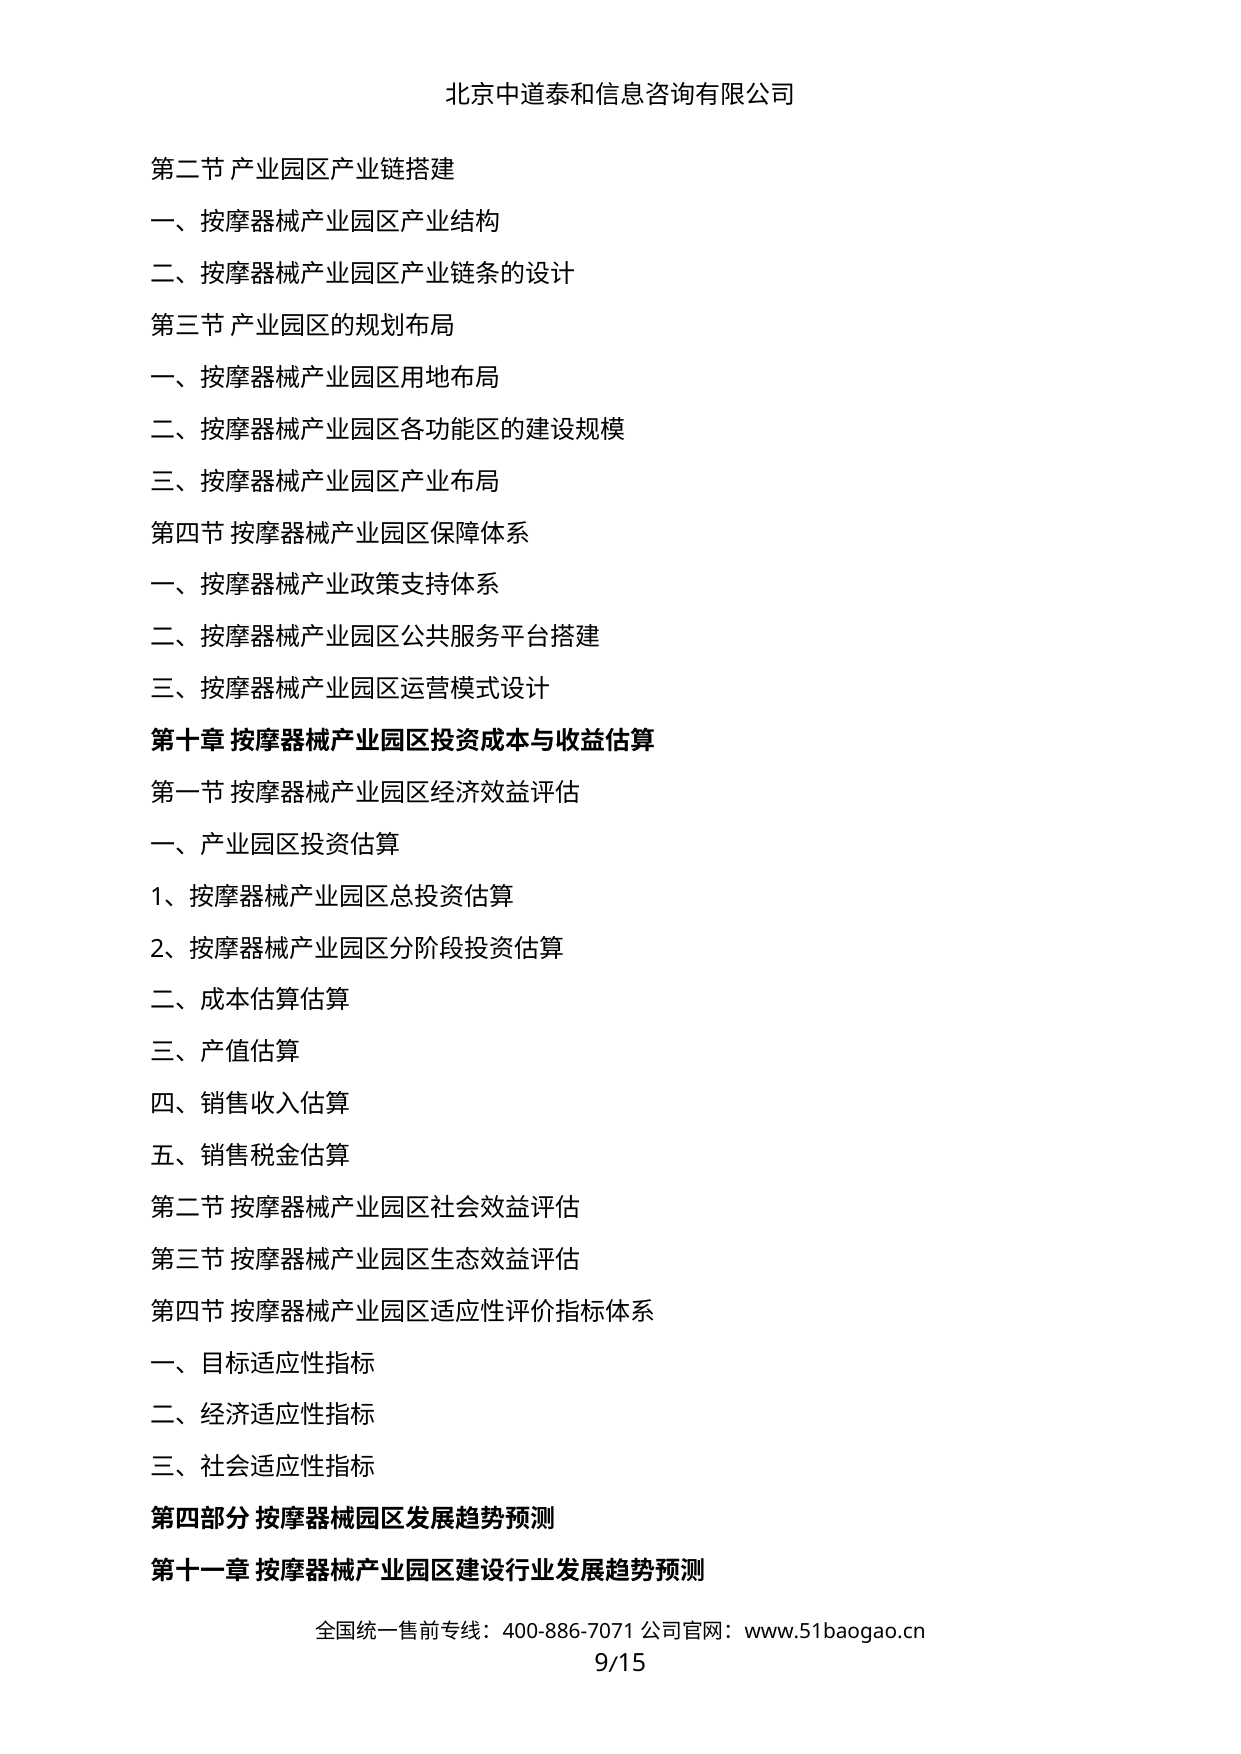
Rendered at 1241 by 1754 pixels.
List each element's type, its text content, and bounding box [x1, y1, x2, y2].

text 三、按摩器械产业园区运营模式设计 [150, 669, 1090, 705]
text 第四部分 按摩器械园区发展趋势预测 [150, 1499, 1090, 1535]
text 一、产业园区投资估算 [150, 824, 1090, 861]
text 第一节 按摩器械产业园区经济效益评估 [150, 772, 1090, 809]
text 一、按摩器械产业园区用地布局 [150, 357, 1090, 394]
text 第二节 产业园区产业链搭建 [150, 150, 1090, 186]
text 第二节 按摩器械产业园区社会效益评估 [150, 1187, 1090, 1224]
text 三、社会适应性指标 [150, 1447, 1090, 1483]
text 第三节 产业园区的规划布局 [150, 306, 1090, 342]
text 第四节 按摩器械产业园区保障体系 [150, 513, 1090, 549]
text 第十一章 按摩器械产业园区建设行业发展趋势预测 [150, 1551, 1090, 1587]
text 四、销售收入估算 [150, 1084, 1090, 1120]
text 一、按摩器械产业园区产业结构 [150, 202, 1090, 238]
text 第三节 按摩器械产业园区生态效益评估 [150, 1239, 1090, 1276]
text 2、按摩器械产业园区分阶段投资估算 [150, 928, 1090, 964]
text 一、按摩器械产业政策支持体系 [150, 565, 1090, 601]
text 二、成本估算估算 [150, 980, 1090, 1016]
text 二、按摩器械产业园区公共服务平台搭建 [150, 617, 1090, 653]
text 五、销售税金估算 [150, 1136, 1090, 1172]
text 二、按摩器械产业园区各功能区的建设规模 [150, 409, 1090, 446]
text 二、按摩器械产业园区产业链条的设计 [150, 254, 1090, 290]
text 第四节 按摩器械产业园区适应性评价指标体系 [150, 1291, 1090, 1327]
text 三、按摩器械产业园区产业布局 [150, 461, 1090, 497]
text 二、经济适应性指标 [150, 1395, 1090, 1431]
text 一、目标适应性指标 [150, 1343, 1090, 1379]
text 1、按摩器械产业园区总投资估算 [150, 876, 1090, 912]
text 三、产值估算 [150, 1032, 1090, 1068]
text 第十章 按摩器械产业园区投资成本与收益估算 [150, 721, 1090, 757]
